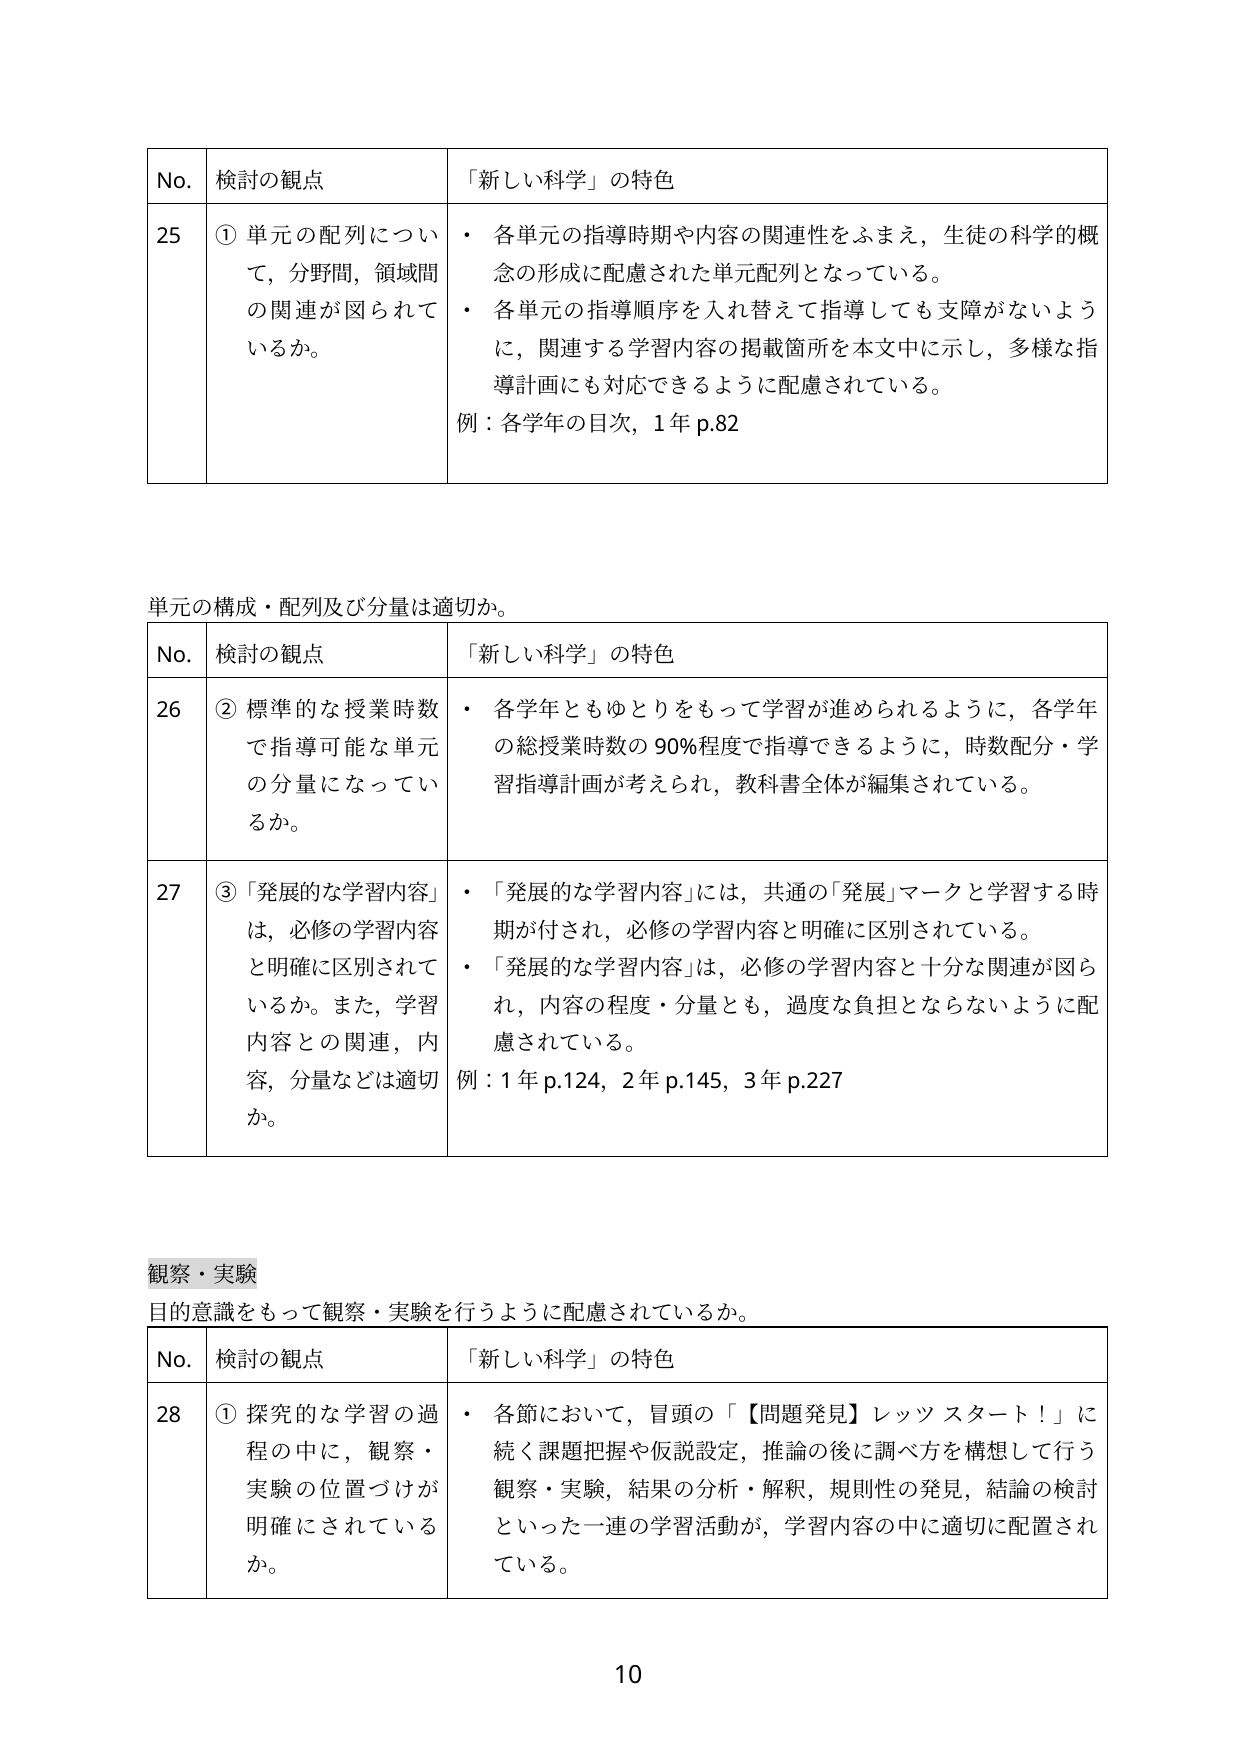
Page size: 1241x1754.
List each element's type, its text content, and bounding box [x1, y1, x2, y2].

table_cell 各単元の指導時期や内容の関連性をふまえ，生徒の科学的概念の形成に配慮された単元配列となっている。 各単元の指導順序を入れ替えて指導しても支障がないように，関連する学習内容の掲載箇所を本文中に示し，多様な指導計画にも対応できるように配慮されている。 例：各学年の目次，1年p.82 [448, 204, 1107, 483]
text 目的意識をもって観察・実験を行うように配慮されているか。 [148, 1289, 1108, 1326]
table_cell 単元の配列について，分野間，領域間の関連が図られているか。 [207, 204, 447, 483]
table_cell ｢発展的な学習内容｣は，必修の学習内容と明確に区別されているか。また，学習内容との関連，内容，分量などは適切か。 [207, 861, 447, 1156]
table_cell 26 [148, 678, 206, 860]
table_cell 28 [148, 1383, 206, 1598]
text 単元の構成・配列及び分量は適切か。 [148, 588, 1108, 622]
table_header 「新しい科学」の特色 [448, 149, 1107, 203]
table_cell 27 [148, 861, 206, 1156]
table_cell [448, 1383, 1107, 1598]
text 観察・実験 [148, 1256, 1108, 1289]
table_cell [207, 1383, 447, 1598]
table_header 検討の観点 [207, 1328, 447, 1382]
table_header 「新しい科学」の特色 [448, 623, 1107, 677]
table_cell 25 [148, 204, 206, 483]
table_header 検討の観点 [207, 149, 447, 203]
table_cell 各学年ともゆとりをもって学習が進められるように，各学年の総授業時数の90%程度で指導できるように，時数配分・学習指導計画が考えられ，教科書全体が編集されている。 [448, 678, 1107, 860]
table_header No. [148, 149, 206, 203]
table_header No. [148, 623, 206, 677]
table_header 「新しい科学」の特色 [448, 1328, 1107, 1382]
table_header No. [148, 1328, 206, 1382]
table_cell 標準的な授業時数で指導可能な単元の分量になっているか。 [207, 678, 447, 860]
table_cell ｢発展的な学習内容｣には，共通の｢発展｣マークと学習する時期が付され，必修の学習内容と明確に区別されている。 ｢発展的な学習内容｣は，必修の学習内容と十分な関連が図られ，内容の程度・分量とも，過度な負担とならないように配慮されている。 例：1年p.124，2年p.145，3年p.227 [448, 861, 1107, 1156]
table_header 検討の観点 [207, 623, 447, 677]
